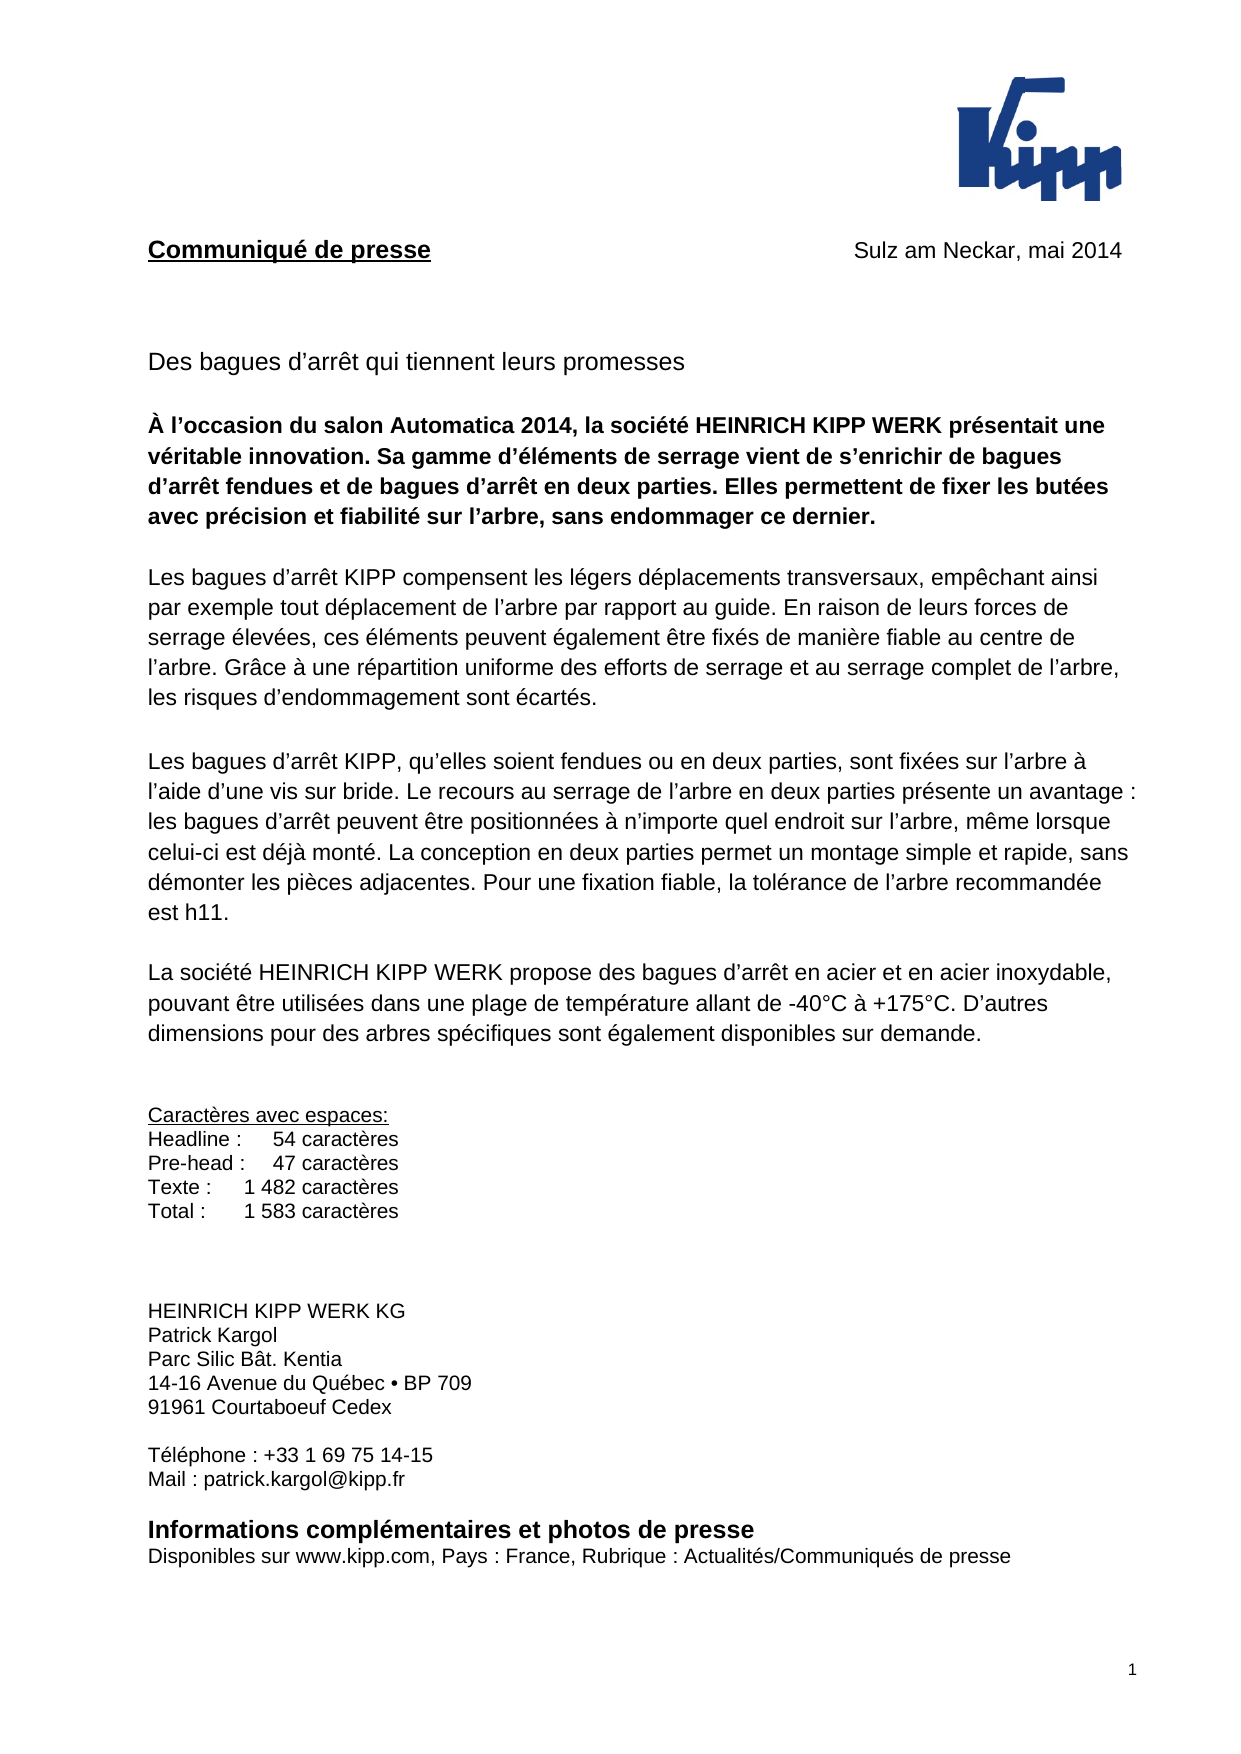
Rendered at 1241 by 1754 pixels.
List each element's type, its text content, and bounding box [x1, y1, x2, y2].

text À l’occasion du salon Automatica 2014, la société HEINRICH KIPP WERK présentait une véritable innovation. Sa gamme d’éléments de serrage vient de s’enrichir de bagues d’arrêt fendues et de bagues d’arrêt en deux parties. Elles permettent de fixer les butées avec précision et fiabilité sur l’arbre, sans endommager ce dernier. [148, 412, 1137, 529]
text Communiqué de presse Sulz am Neckar, mai 2014 [148, 236, 1137, 264]
text Parc Silic Bât. Kentia [148, 1347, 1137, 1371]
text Disponibles sur www.kipp.com, Pays : France, Rubrique : Actualités/Communiqués de presse [148, 1543, 1137, 1567]
text Des bagues d’arrêt qui tiennent leurs promesses [148, 347, 1137, 376]
text Headline : 54 caractères [148, 1127, 1137, 1151]
text HEINRICH KIPP WERK KG [148, 1299, 1137, 1323]
text 91961 Courtaboeuf Cedex [148, 1395, 1137, 1419]
text Total : 1 583 caractères [148, 1198, 1137, 1222]
text Les bagues d’arrêt KIPP, qu’elles soient fendues ou en deux parties, sont fixées sur l’arbre à l’aide d’une vis sur bride. Le recours au serrage de l’arbre en deux parties présente un avantage : les bagues d’arrêt peuvent être positionnées à n’importe quel endroit sur ​​l’arbre, même lorsque celui-ci est déjà monté. La conception en deux parties permet un montage simple et rapide, sans démonter les pièces adjacentes. Pour une fixation fiable, la tolérance de l’arbre recommandée est h11. La société HEINRICH KIPP WERK propose des bagues d’arrêt en acier et en acier inoxydable, pouvant être utilisées dans une plage de température allant de -40°C à +175°C. D’autres dimensions pour des arbres spécifiques sont également disponibles sur demande. [148, 748, 1137, 1046]
text Caractères avec espaces: [148, 1103, 1137, 1127]
picture [955, 77, 1122, 199]
text Patrick Kargol [148, 1323, 1137, 1347]
text Texte : 1 482 caractères [148, 1174, 1137, 1198]
text Les bagues d’arrêt KIPP compensent les légers déplacements transversaux, empêchant ainsi par exemple tout déplacement de l’arbre par rapport au guide. En raison de leurs forces de serrage élevées, ces éléments peuvent également être fixés de manière fiable au centre de l’arbre. Grâce à une répartition uniforme des efforts de serrage et au serrage complet de l’arbre, les risques d’endommagement sont écartés. [148, 563, 1137, 744]
text Informations complémentaires et photos de presse [148, 1515, 1137, 1543]
text Mail : patrick.kargol@kipp.fr [148, 1467, 1137, 1491]
text 14-16 Avenue du Québec • BP 709 [148, 1371, 1137, 1395]
text Téléphone : +33 1 69 75 14-15 [148, 1443, 1137, 1467]
text Pre-head : 47 caractères [148, 1151, 1137, 1174]
